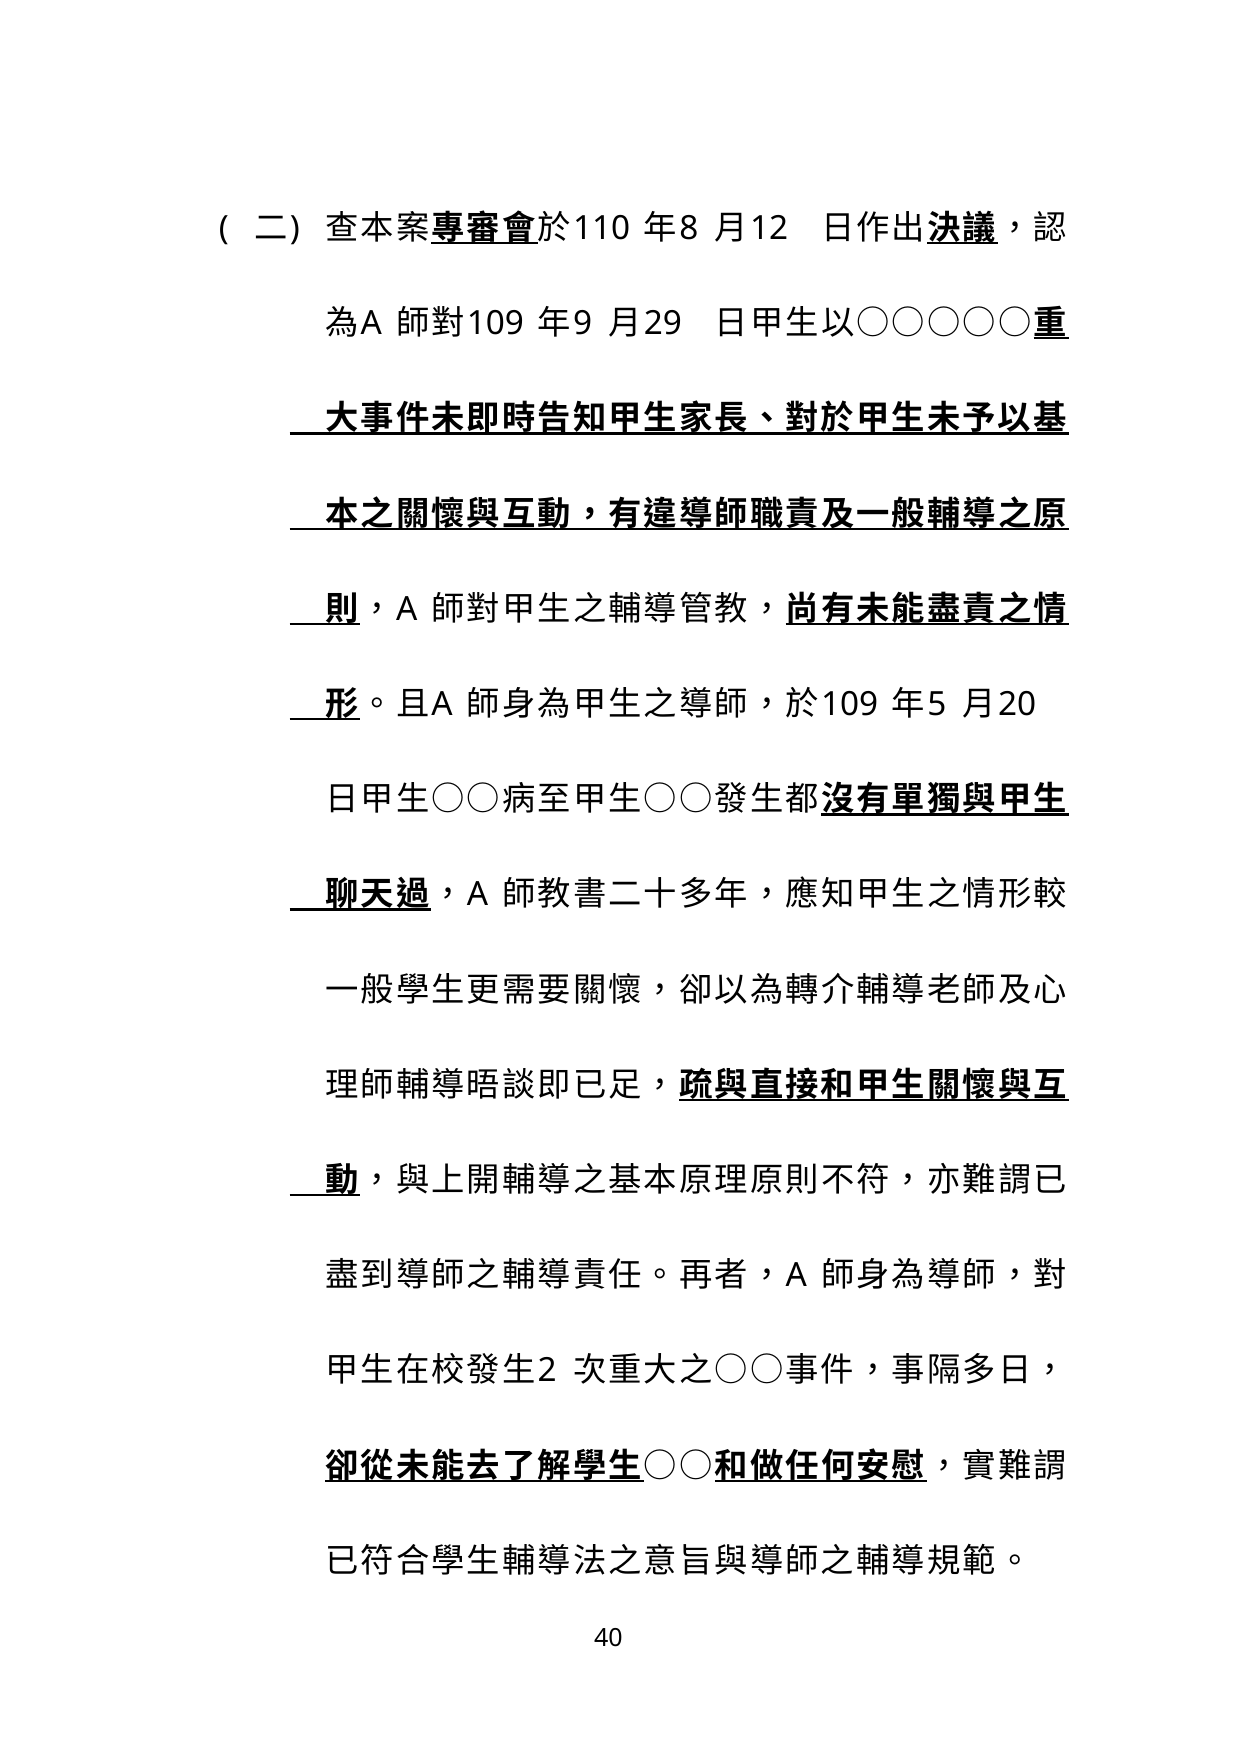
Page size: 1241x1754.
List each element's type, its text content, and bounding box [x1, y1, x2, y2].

subtitle 查本案專審會於110年8月12日作出決議，認為A師對109年9月29日甲生以○○○○○重大事件未即時告知甲生家長、對於甲生未予以基本之關懷與互動，有違導師職責及一般輔導之原則，A師對甲生之輔導管教，尚有未能盡責之情形。且A師身為甲生之導師，於109年5月20日甲生○○病至甲生○○發生都沒有單獨與甲生聊天過，A師教書二十多年，應知甲生之情形較一般學生更需要關懷，卻以為轉介輔導老師及心理師輔導晤談即已足，疏與直接和甲生關懷與互動，與上開輔導之基本原理原則不符，亦難謂已盡到導師之輔導責任。再者，A師身為導師，對甲生在校發生2次重大之○○事件，事隔多日，卻從未能去了解學生○○和做任何安慰，實難謂已符合學生輔導法之意旨與導師之輔導規範。 [219, 177, 1069, 1605]
